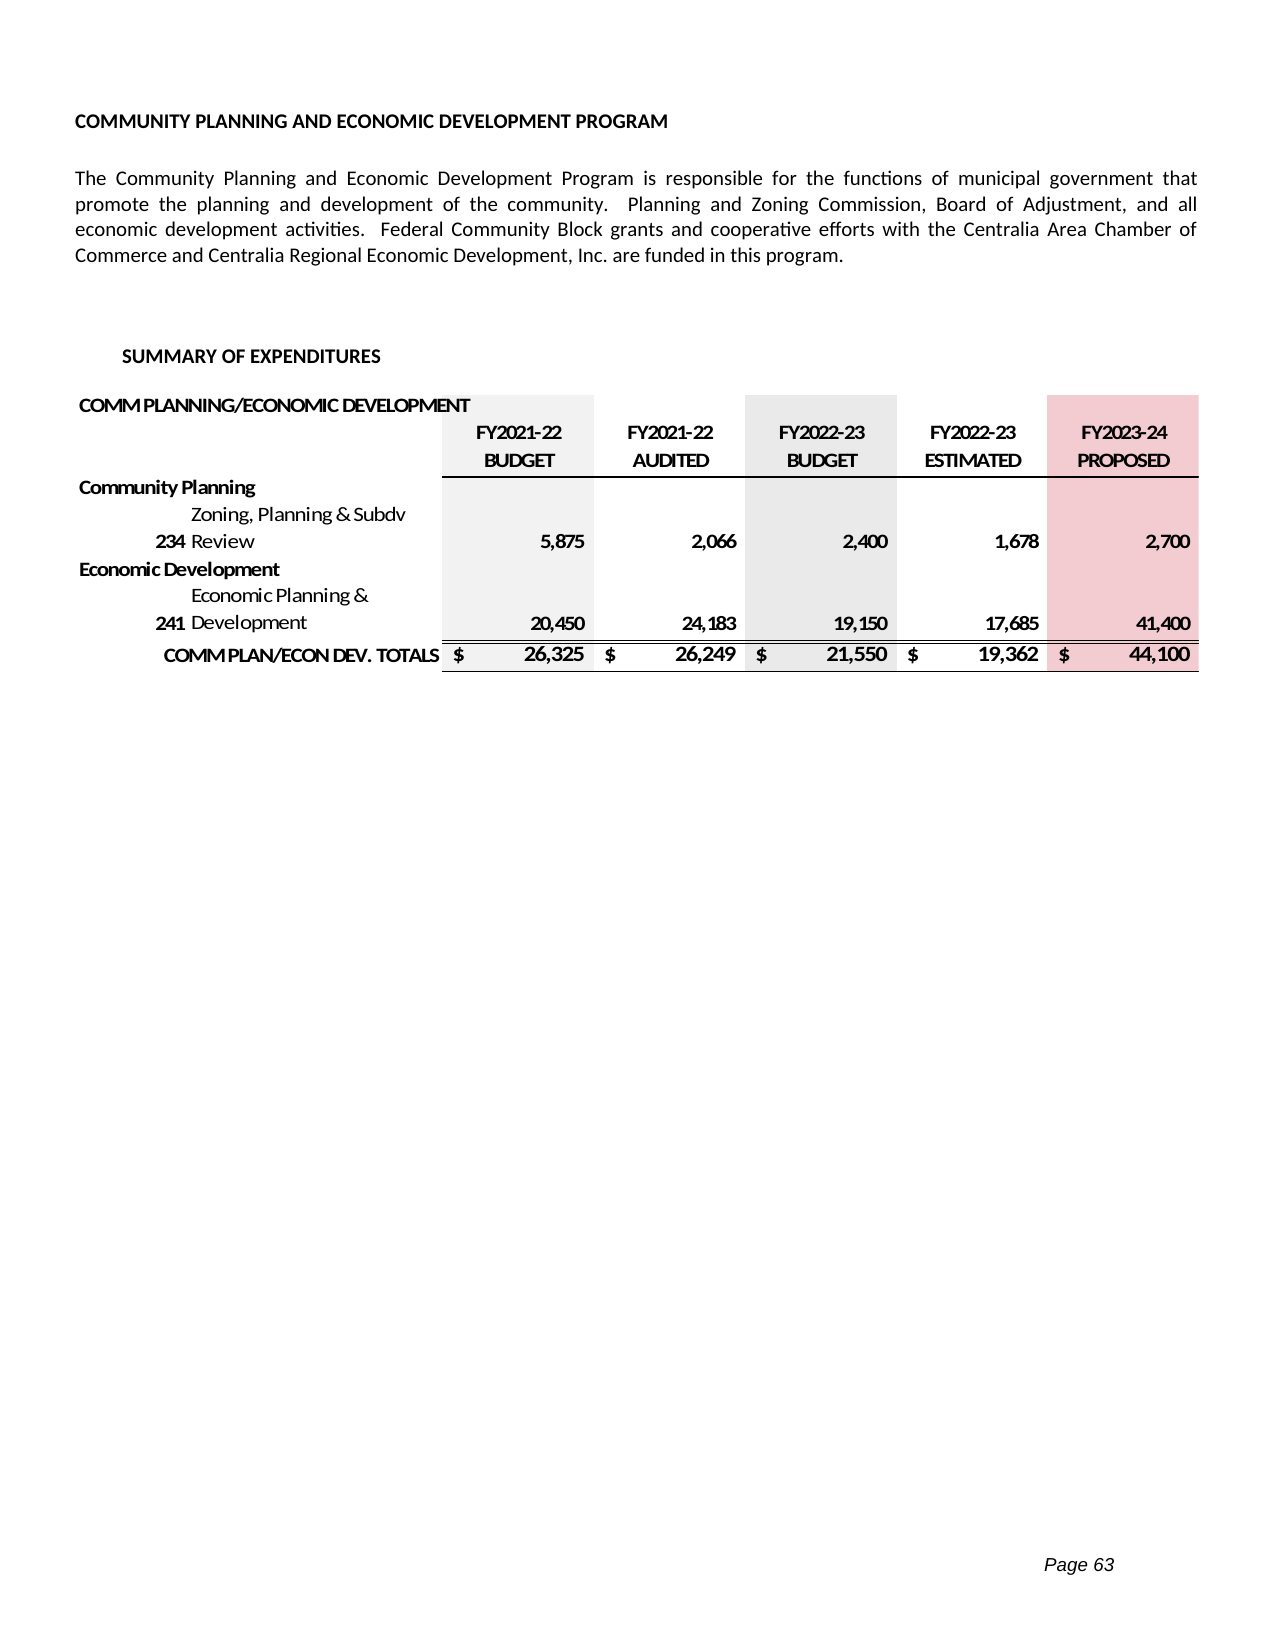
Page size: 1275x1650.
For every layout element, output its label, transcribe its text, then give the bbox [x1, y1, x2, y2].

text The Community Planning and Economic Development Program is responsible for the functions of municipal government that promote the planning and development of the community. Planning and Zoning Commission, Board of Adjustment, and all economic development activities. Federal Community Block grants and cooperative efforts with the Centralia Area Chamber of Commerce and Centralia Regional Economic Development, Inc. are funded in this program. [75, 166, 1200, 267]
text summary of expenditures [122, 343, 1200, 369]
text Community planning and economic development program [75, 108, 1200, 134]
